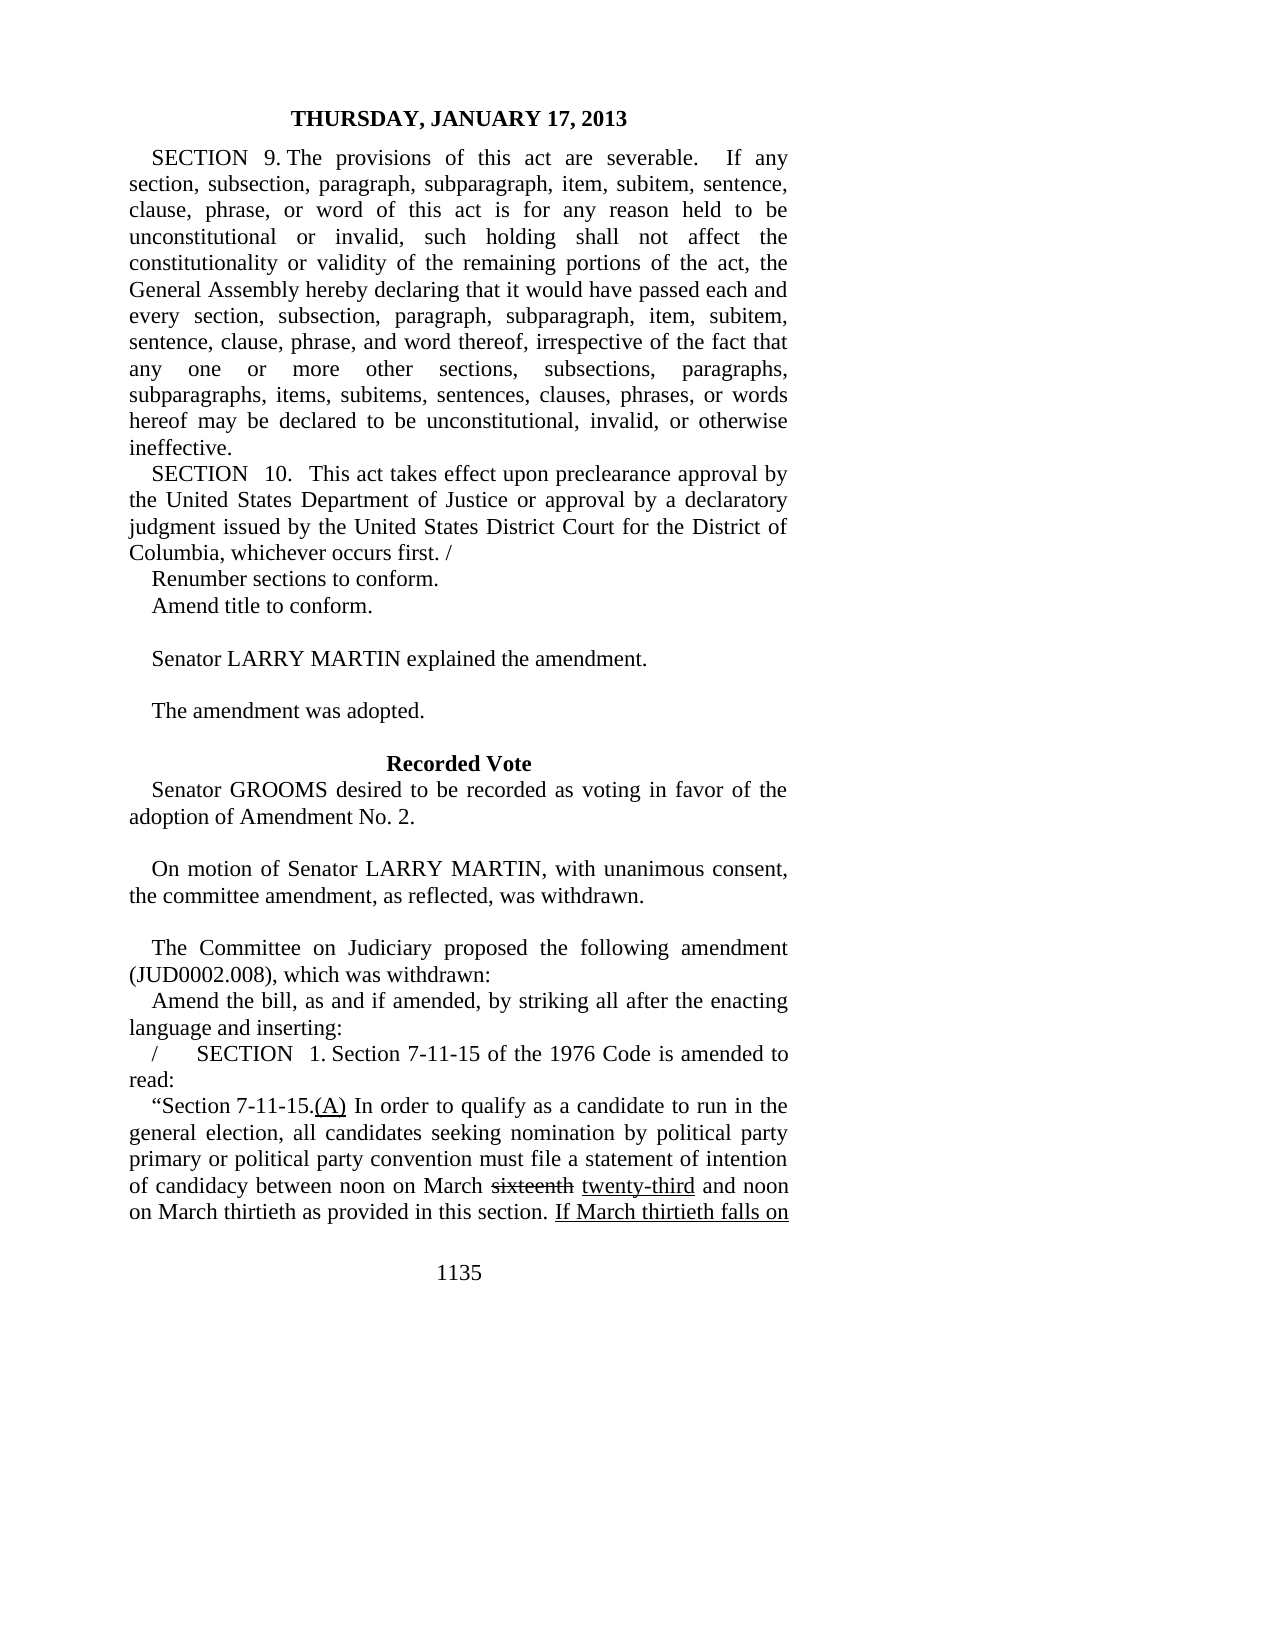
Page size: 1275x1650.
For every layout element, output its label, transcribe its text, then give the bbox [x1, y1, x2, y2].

text On motion of Senator LARRY MARTIN, with unanimous consent, the committee amendment, as reflected, was withdrawn. [129, 855, 789, 908]
text Amend the bill, as and if amended, by striking all after the enacting language and inserting: [129, 987, 789, 1040]
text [129, 1093, 789, 1224]
text Senator LARRY MARTIN explained the amendment. [129, 644, 789, 671]
text SECTION 9. The provisions of this act are severable. If any section, subsection, paragraph, subparagraph, item, subitem, sentence, clause, phrase, or word of this act is for any reason held to be unconstitutional or invalid, such holding shall not affect the constitutionality or validity of the remaining portions of the act, the General Assembly hereby declaring that it would have passed each and every section, subsection, paragraph, subparagraph, item, subitem, sentence, clause, phrase, and word thereof, irrespective of the fact that any one or more other sections, subsections, paragraphs, subparagraphs, items, subitems, sentences, clauses, phrases, or words hereof may be declared to be unconstitutional, invalid, or otherwise ineffective. [129, 144, 789, 460]
text SECTION 10. This act takes effect upon preclearance approval by the United States Department of Justice or approval by a declaratory judgment issued by the United States District Court for the District of Columbia, whichever occurs first. / [129, 460, 789, 566]
text Amend title to conform. [129, 592, 789, 618]
text The amendment was adopted. [129, 697, 789, 724]
text Renumber sections to conform. [129, 566, 789, 592]
text / SECTION 1. Section 7-11-15 of the 1976 Code is amended to read: [129, 1040, 789, 1093]
text Recorded Vote [129, 750, 789, 776]
text Senator GROOMS desired to be recorded as voting in favor of the adoption of Amendment No. 2. [129, 776, 789, 829]
text The Committee on Judiciary proposed the following amendment (JUD0002.008), which was withdrawn: [129, 934, 789, 987]
